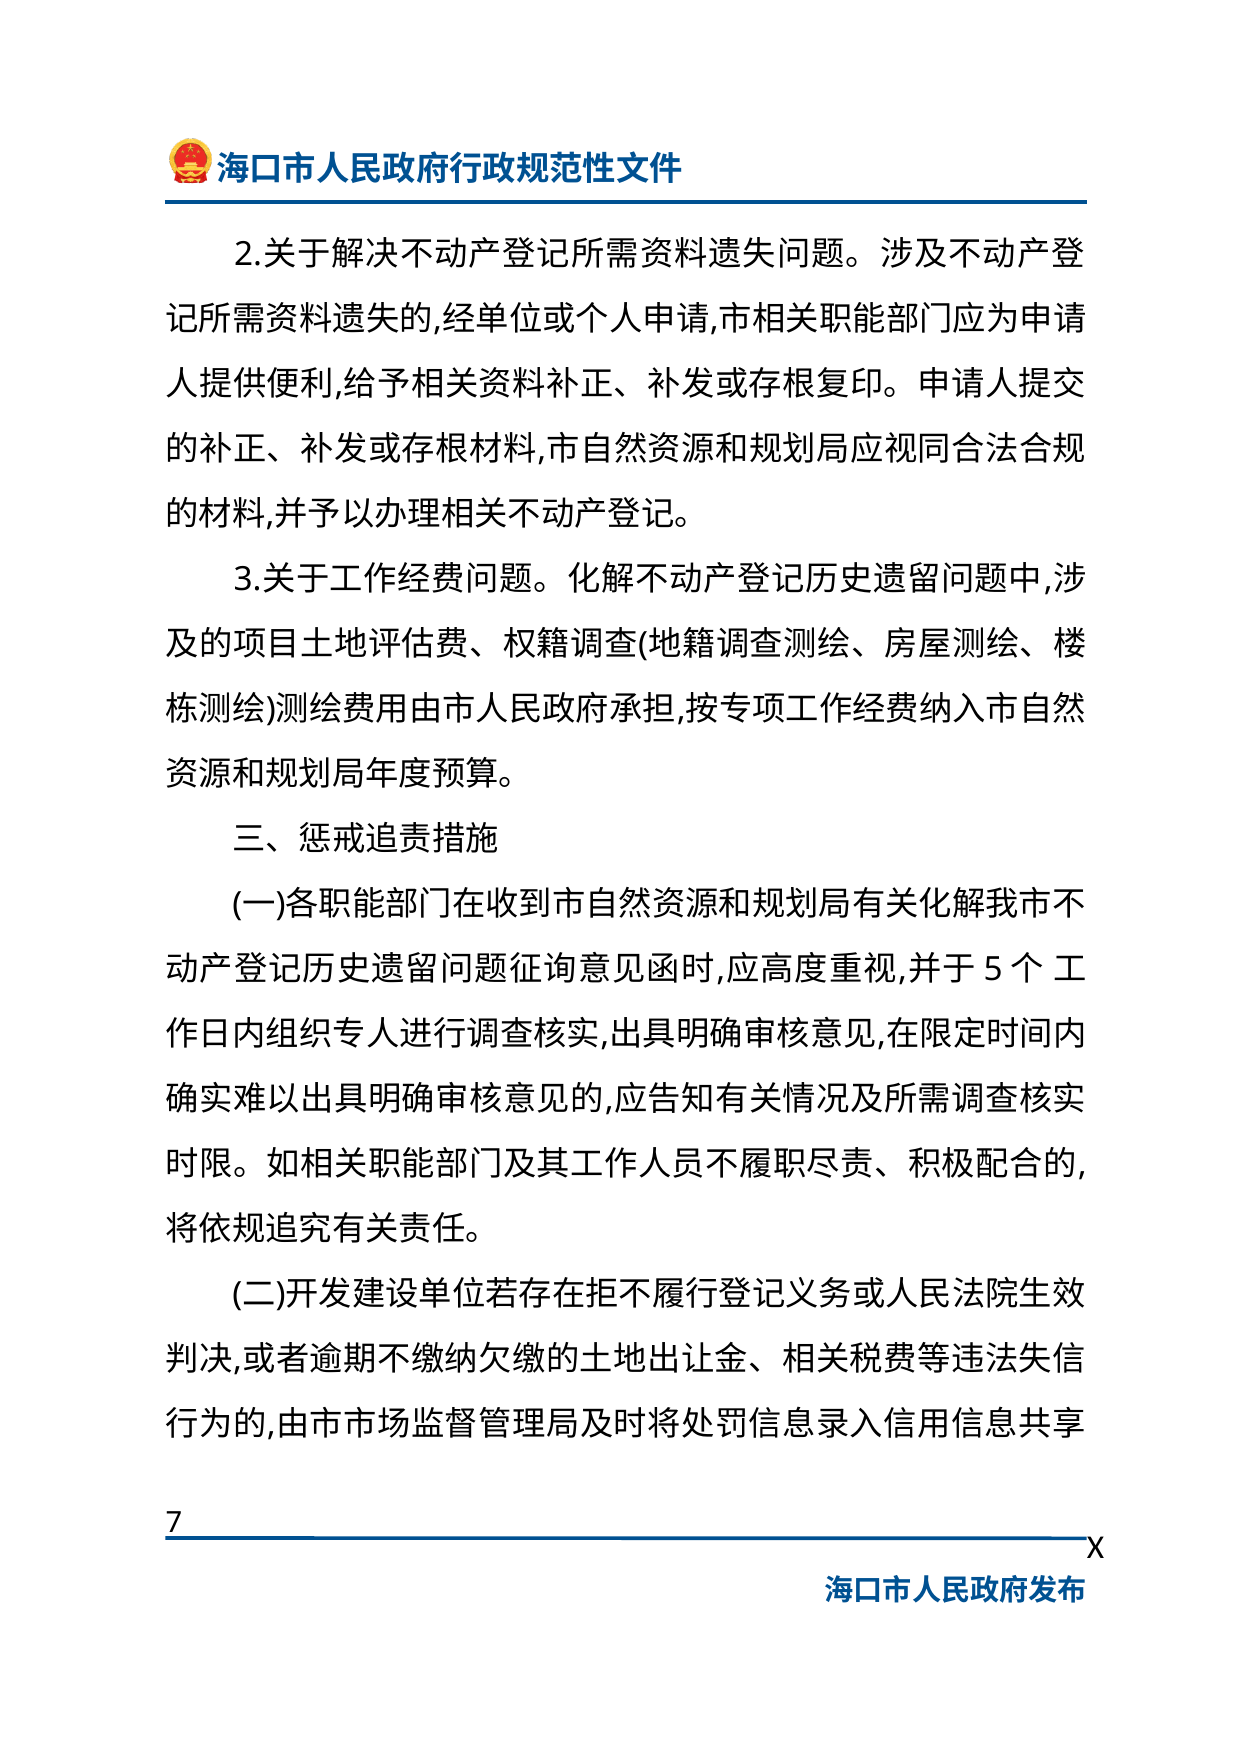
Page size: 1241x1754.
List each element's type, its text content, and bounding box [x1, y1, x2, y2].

text (一)各职能部门在收到市自然资源和规划局有关化解我市不动产登记历史遗留问题征询意见函时,应高度重视,并于5个 工作日内组织专人进行调查核实,出具明确审核意见,在限定时间内确实难以出具明确审核意见的,应告知有关情况及所需调查核实时限。如相关职能部门及其工作人员不履职尽责、积极配合的,将依规追究有关责任。 [165, 869, 1087, 1259]
text 3.关于工作经费问题。化解不动产登记历史遗留问题中,涉及的项目土地评估费、权籍调查(地籍调查测绘、房屋测绘、楼栋测绘)测绘费用由市人民政府承担,按专项工作经费纳入市自然资源和规划局年度预算。 [165, 544, 1087, 804]
text 2.关于解决不动产登记所需资料遗失问题。涉及不动产登记所需资料遗失的,经单位或个人申请,市相关职能部门应为申请人提供便利,给予相关资料补正、补发或存根复印。申请人提交的补正、补发或存根材料,市自然资源和规划局应视同合法合规的材料,并予以办理相关不动产登记。 [165, 219, 1087, 544]
text 三、惩戒追责措施 [165, 804, 1087, 869]
picture [165, 136, 216, 187]
